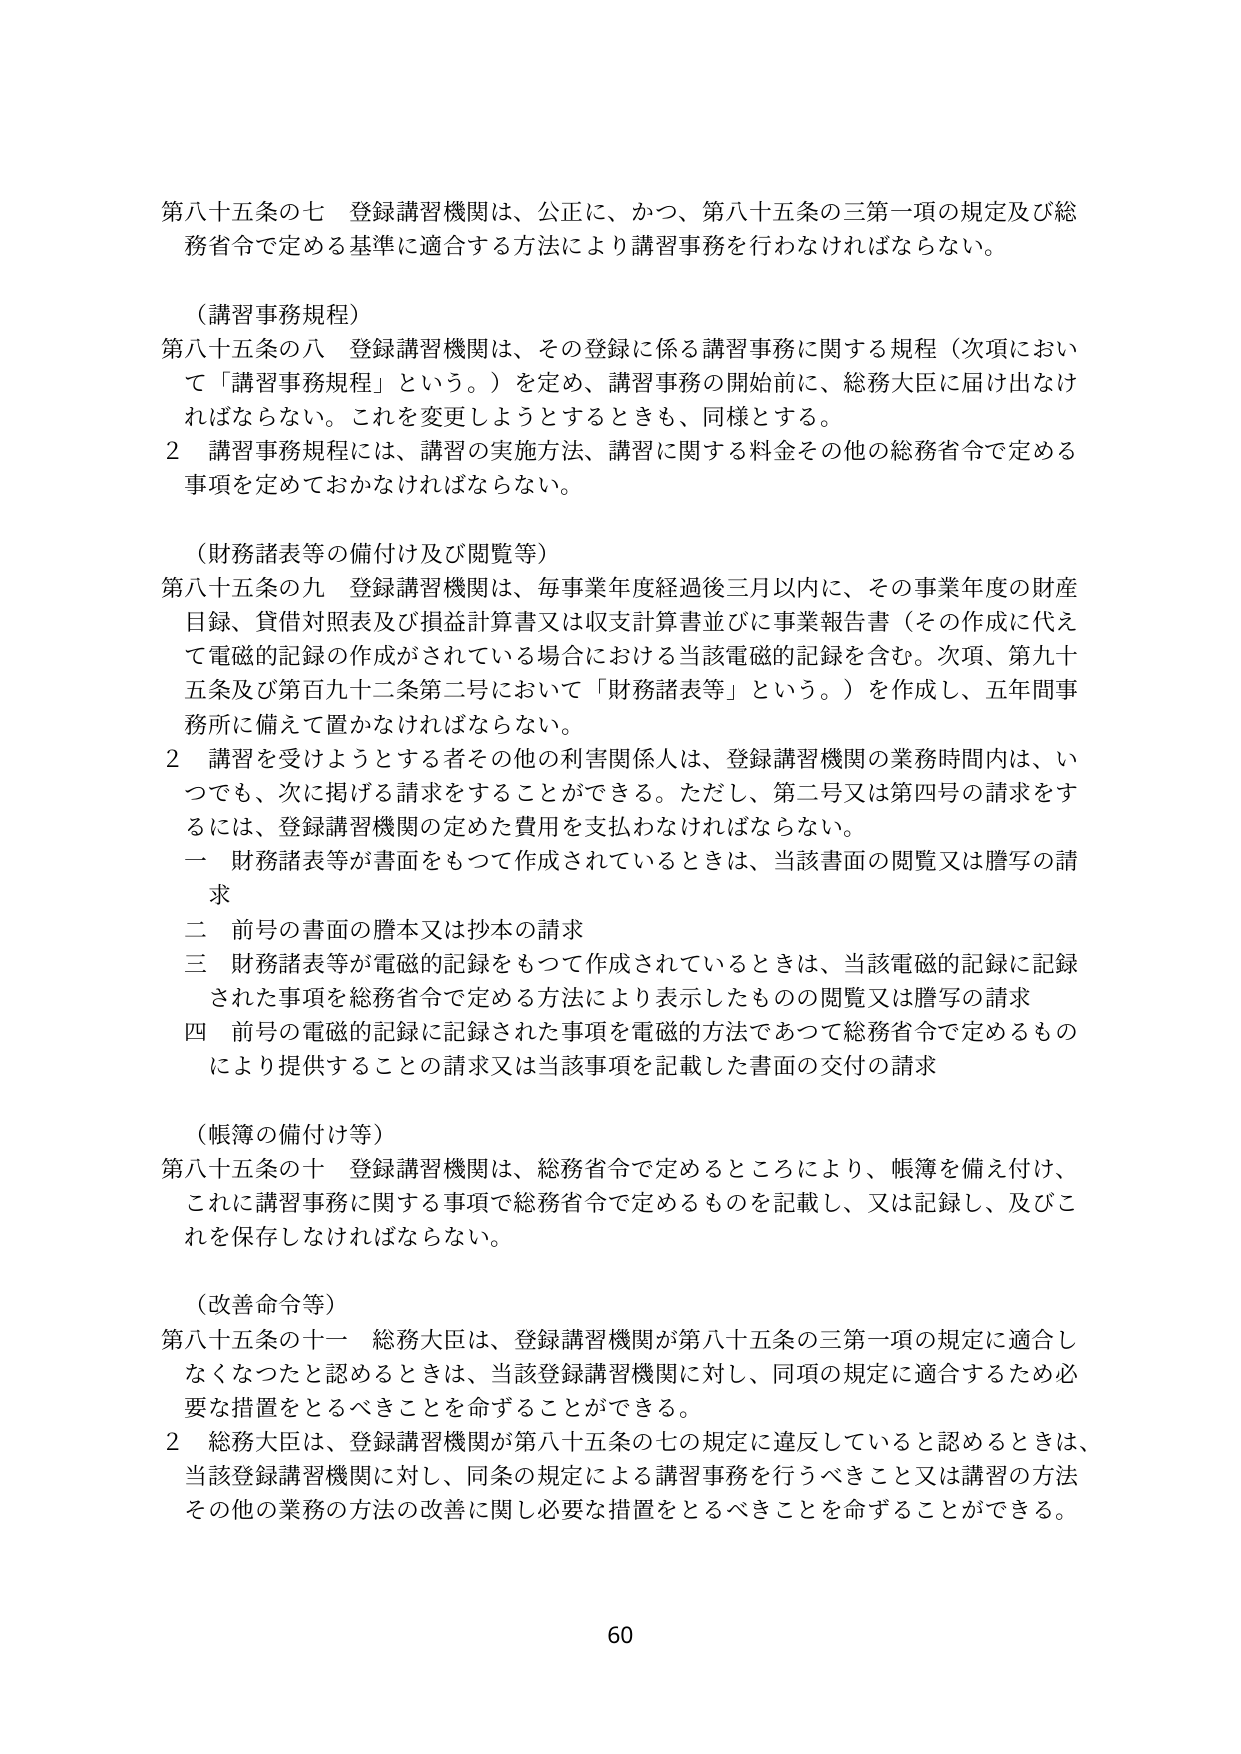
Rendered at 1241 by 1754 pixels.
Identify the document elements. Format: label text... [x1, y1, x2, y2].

text （帳簿の備付け等） [184, 1116, 1079, 1150]
text 第八十五条の十一 総務大臣は、登録講習機関が第八十五条の三第一項の規定に適合しなくなつたと認めるときは、当該登録講習機関に対し、同項の規定に適合するため必要な措置をとるべきことを命ずることができる。 [161, 1321, 1079, 1424]
text 四 前号の電磁的記録に記録された事項を電磁的方法であつて総務省令で定めるものにより提供することの請求又は当該事項を記載した書面の交付の請求 [184, 1014, 1079, 1082]
text ２ 講習事務規程には、講習の実施方法、講習に関する料金その他の総務省令で定める事項を定めておかなければならない。 [161, 433, 1079, 501]
text （財務諸表等の備付け及び閲覧等） [184, 535, 1079, 569]
text 第八十五条の九 登録講習機関は、毎事業年度経過後三月以内に、その事業年度の財産目録、貸借対照表及び損益計算書又は収支計算書並びに事業報告書（その作成に代えて電磁的記録の作成がされている場合における当該電磁的記録を含む。次項、第九十五条及び第百九十二条第二号において「財務諸表等」という。）を作成し、五年間事務所に備えて置かなければならない。 [161, 569, 1079, 740]
text 第八十五条の七 登録講習機関は、公正に、かつ、第八十五条の三第一項の規定及び総務省令で定める基準に適合する方法により講習事務を行わなければならない。 [161, 194, 1079, 262]
text ２ 総務大臣は、登録講習機関が第八十五条の七の規定に違反していると認めるときは、当該登録講習機関に対し、同条の規定による講習事務を行うべきこと又は講習の方法その他の業務の方法の改善に関し必要な措置をとるべきことを命ずることができる。 [161, 1424, 1079, 1526]
text （講習事務規程） [184, 296, 1079, 330]
text 第八十五条の八 登録講習機関は、その登録に係る講習事務に関する規程（次項において「講習事務規程」という。）を定め、講習事務の開始前に、総務大臣に届け出なければならない。これを変更しようとするときも、同様とする。 [161, 330, 1079, 433]
text 三 財務諸表等が電磁的記録をもつて作成されているときは、当該電磁的記録に記録された事項を総務省令で定める方法により表示したものの閲覧又は謄写の請求 [184, 945, 1079, 1014]
text 二 前号の書面の謄本又は抄本の請求 [184, 911, 1079, 945]
text 第八十五条の十 登録講習機関は、総務省令で定めるところにより、帳簿を備え付け、これに講習事務に関する事項で総務省令で定めるものを記載し、又は記録し、及びこれを保存しなければならない。 [161, 1150, 1079, 1253]
text ２ 講習を受けようとする者その他の利害関係人は、登録講習機関の業務時間内は、いつでも、次に掲げる請求をすることができる。ただし、第二号又は第四号の請求をするには、登録講習機関の定めた費用を支払わなければならない。 [161, 740, 1079, 843]
text （改善命令等） [184, 1287, 1079, 1321]
text 一 財務諸表等が書面をもつて作成されているときは、当該書面の閲覧又は謄写の請求 [184, 843, 1079, 911]
